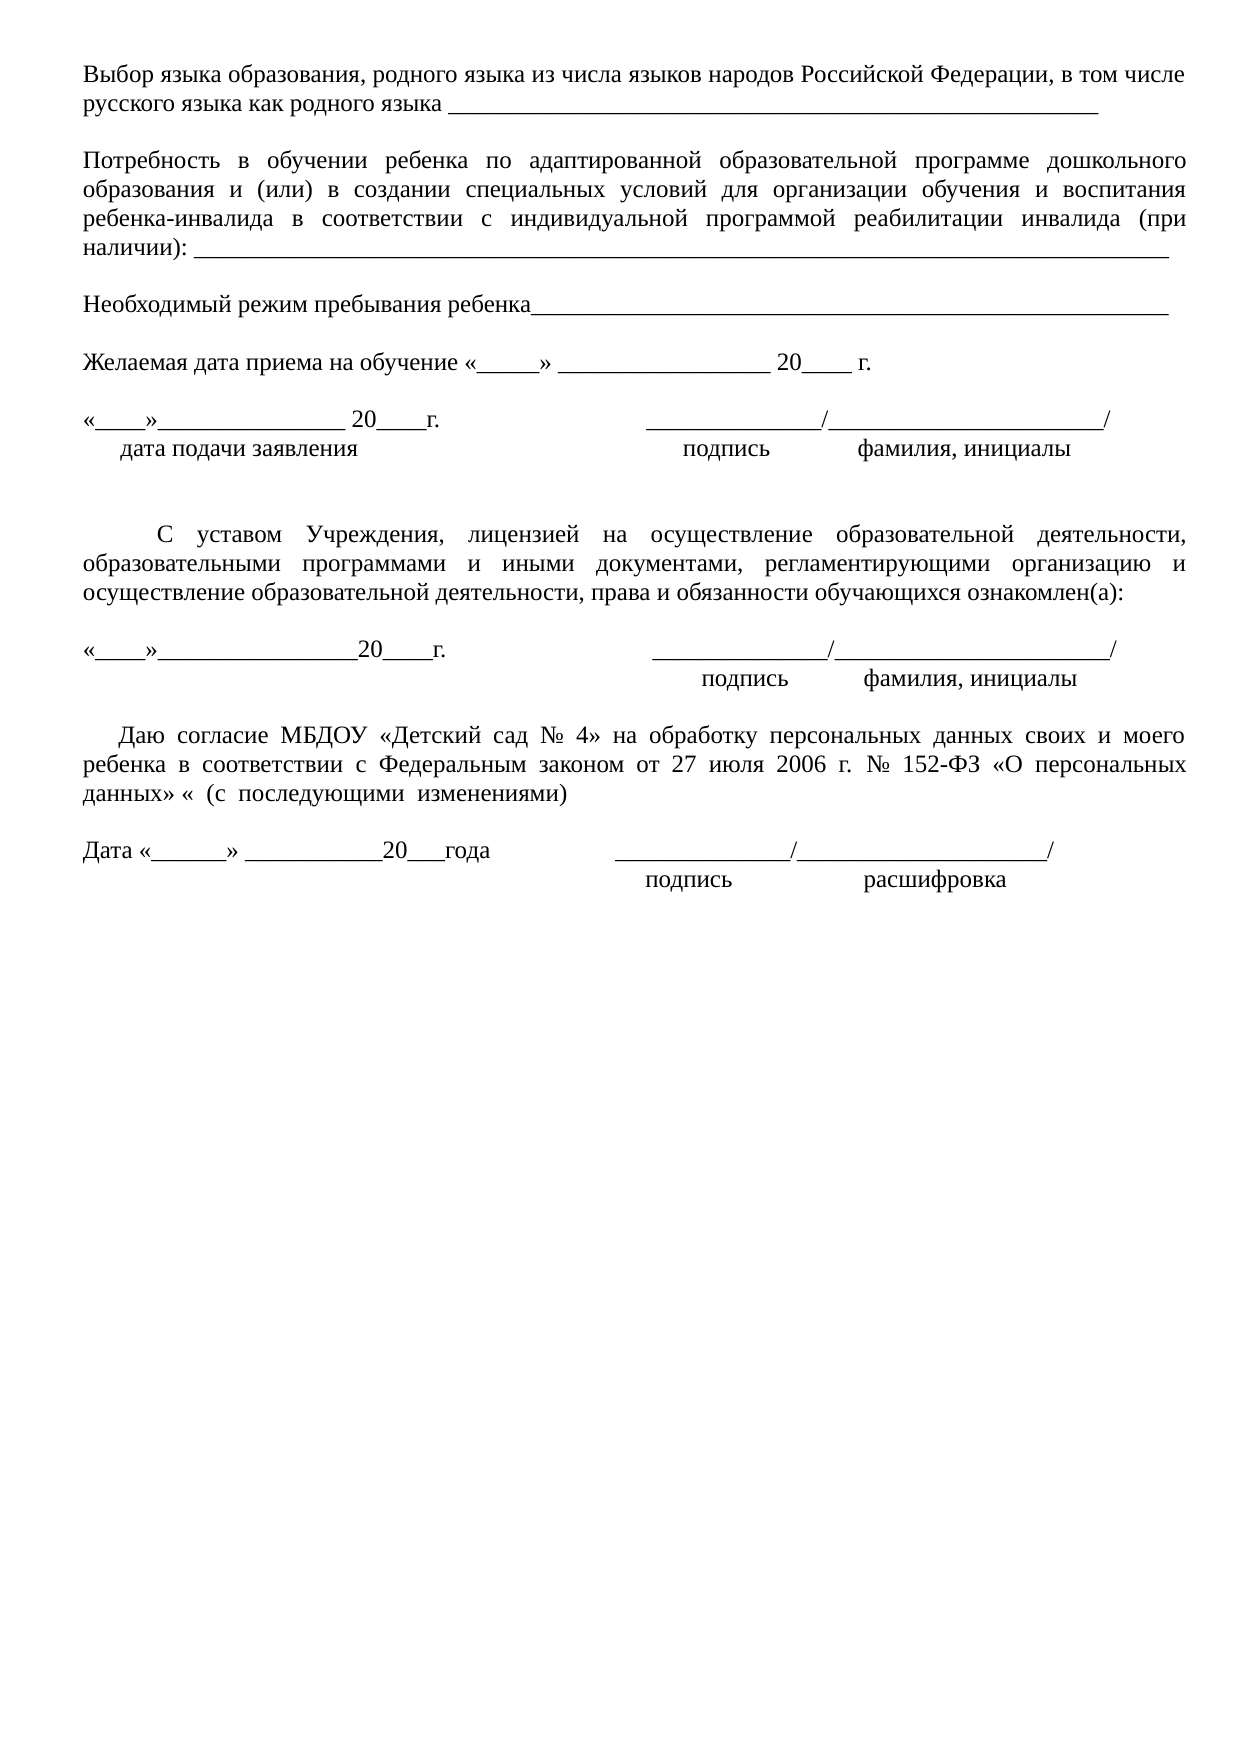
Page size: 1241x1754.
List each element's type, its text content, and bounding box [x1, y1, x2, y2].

text Потребность в обучении ребенка по адаптированной образовательной программе дошкольного образования и (или) в создании специальных условий для организации обучения и воспитания ребенка-инвалида в соответствии с индивидуальной программой реабилитации инвалида (при наличии): ______________________________________________________________________________ [83, 145, 1187, 260]
text Дата «______» ___________20___года ______________/____________________/ [83, 835, 1187, 864]
text «____»________________20____г. ______________/______________________/ [83, 634, 1187, 663]
text С уставом Учреждения, лицензией на осуществление образовательной деятельности, образовательными программами и иными документами, регламентирующими организацию и осуществление образовательной деятельности, права и обязанности обучающихся ознакомлен(а): [83, 519, 1187, 605]
text «____»_______________ 20____г. ______________/______________________/ [83, 404, 1187, 433]
text Выбор языка образования, родного языка из числа языков народов Российской Федерации, в том числе русского языка как родного языка ____________________________________________________ [83, 59, 1187, 117]
text дата подачи заявления подпись фамилия, инициалы [83, 433, 1187, 462]
text подпись фамилия, инициалы [83, 663, 1187, 692]
text Желаемая дата приема на обучение «_____» _________________ 20____ г. [83, 347, 1187, 375]
text Необходимый режим пребывания ребенка___________________________________________________ [83, 289, 1187, 318]
text подпись расшифровка [83, 864, 1187, 893]
text Даю согласие МБДОУ «Детский сад № 4» на обработку персональных данных своих и моего ребенка в соответствии с Федеральным законом от 27 июля . № 152-ФЗ «О персональных данных» « (с последующими изменениями) [83, 720, 1187, 807]
